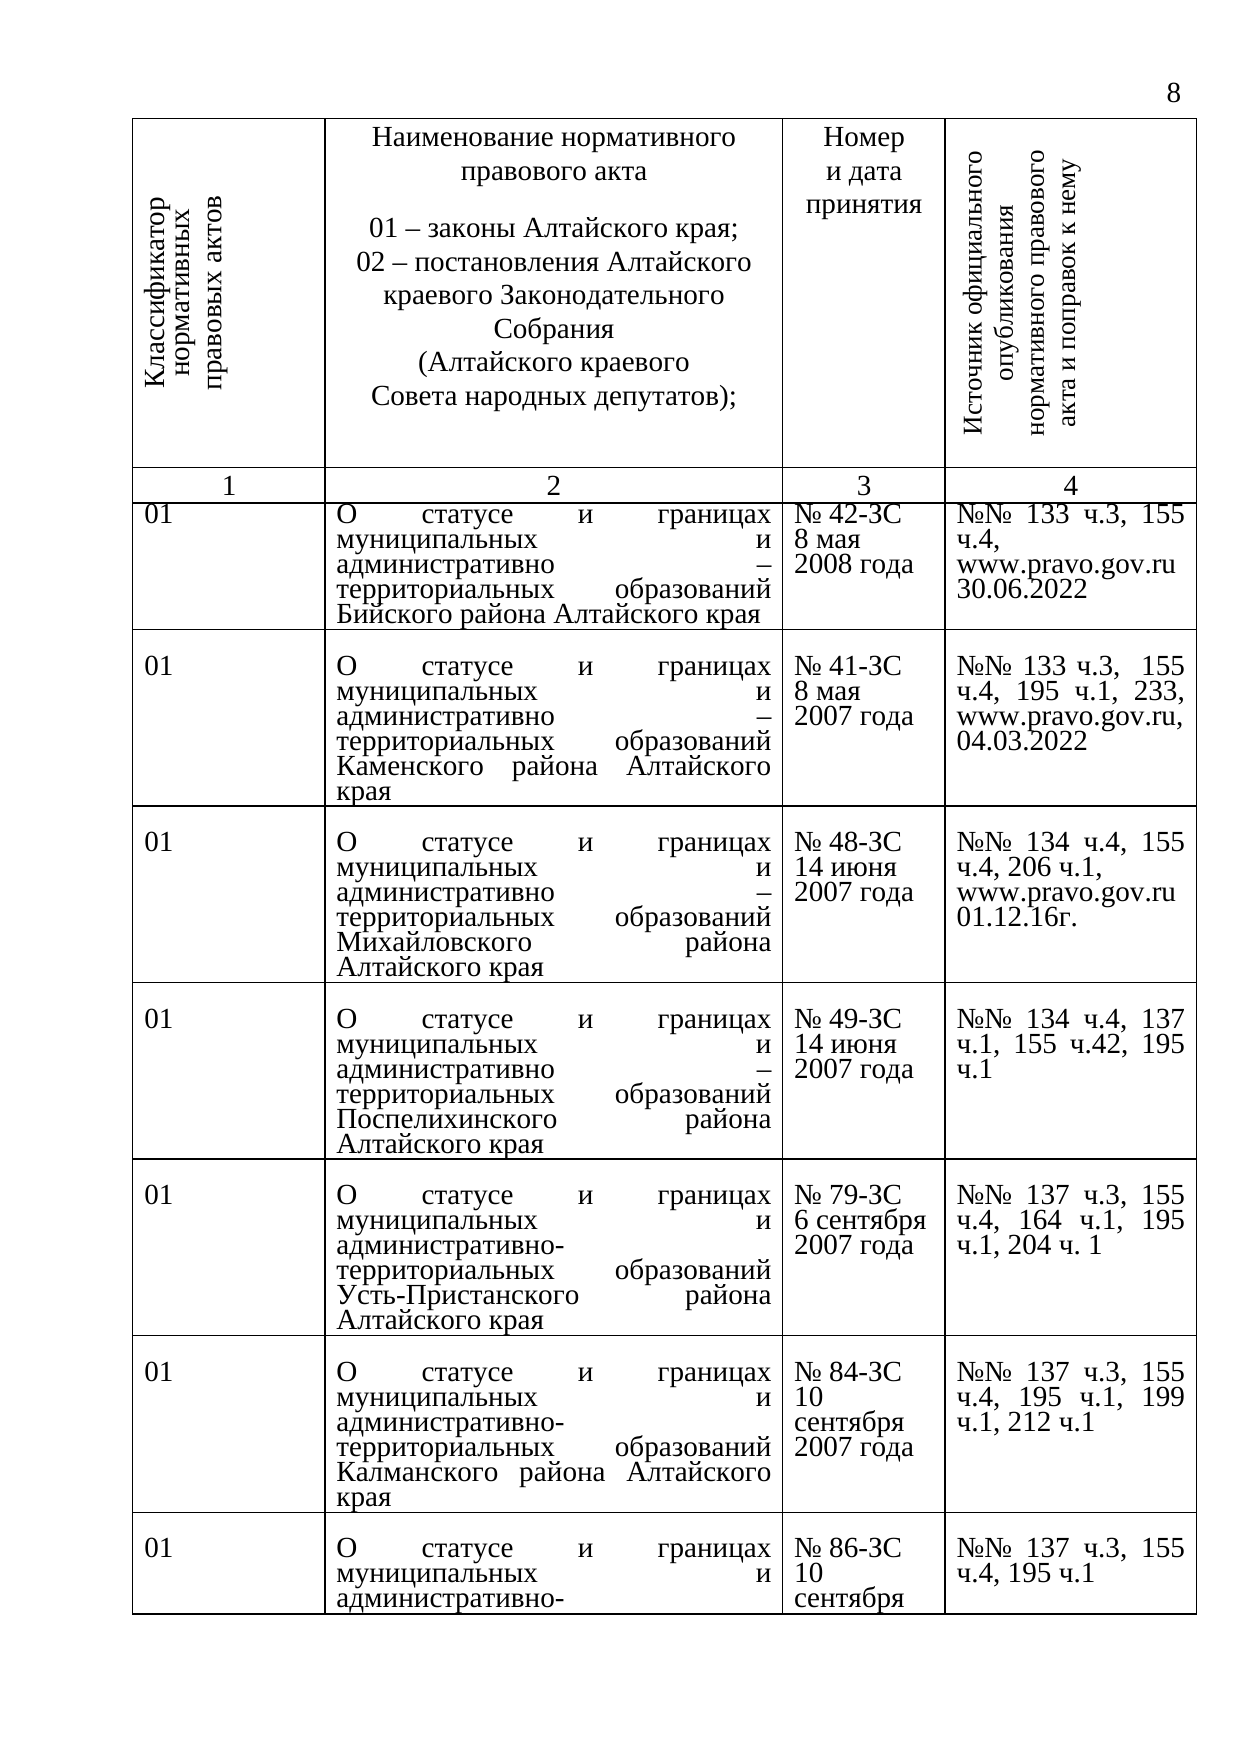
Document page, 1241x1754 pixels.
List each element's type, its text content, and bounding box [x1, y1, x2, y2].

table_cell О статусе и границах муниципальных и административно – территориальных образований Поспелихинского района Алтайского края [326, 983, 782, 1158]
table_cell О статусе и границах муниципальных и административно-территориальных образований Усть-Пристанского района Алтайского края [326, 1160, 782, 1335]
table_cell 01 [133, 983, 324, 1158]
table_header Наименование нормативного правового акта 01 – законы Алтайского края; 02 – постановления Алтайского краевого Законодательного Собрания (Алтайского краевого Совета народных депутатов); [326, 119, 782, 467]
table_header Источник официального опубликования нормативного правового акта и поправок к нему [946, 119, 1196, 467]
table_cell О статусе и границах муниципальных и административно-территориальных образований Локтевского района Алтайского края [326, 1513, 782, 1613]
table_cell 2 [326, 468, 782, 502]
table_cell 01 [133, 1160, 324, 1335]
table_cell № 79-ЗС 6 сентября 2007 года [783, 1160, 944, 1335]
table_cell 01 [133, 630, 324, 805]
table_cell 3 [783, 468, 944, 502]
table_cell О статусе и границах муниципальных и административно-территориальных образований Калманского района Алтайского края [326, 1336, 782, 1511]
table_cell 01 [133, 1513, 324, 1613]
table_cell №№ 137 ч.3, 155 ч.4, 195 ч.1, 199 ч.1, 212 ч.1 [946, 1336, 1196, 1511]
table_cell 01 [133, 1336, 324, 1511]
table_header Классификатор нормативных правовых актов [133, 119, 324, 467]
table_cell №№ 134 ч.4, 155 ч.4, 206 ч.1, www.pravo.gov.ru 01.12.16г. [946, 807, 1196, 982]
table_cell № 41-ЗС 8 мая 2007 года [783, 630, 944, 805]
table_header Номер и дата принятия [783, 119, 944, 467]
table_cell 01 [133, 807, 324, 982]
table_cell № 84-ЗС 10 сентября 2007 года [783, 1336, 944, 1511]
table_cell О статусе и границах муниципальных и административно – территориальных образований Каменского района Алтайского края [326, 630, 782, 805]
table_cell № 48-ЗС 14 июня 2007 года [783, 807, 944, 982]
table_cell 4 [946, 468, 1196, 502]
table_cell № 49-ЗС 14 июня 2007 года [783, 983, 944, 1158]
table_cell №№ 133 ч.3, 155 ч.4, www.pravo.gov.ru 30.06.2022 [946, 504, 1196, 628]
table_cell № 42-ЗС 8 мая 2008 года [783, 504, 944, 628]
table_cell №№ 134 ч.4, 137 ч.1, 155 ч.42, 195 ч.1 [946, 983, 1196, 1158]
table_cell №№ 133 ч.3, 155 ч.4, 195 ч.1, 233, www.pravo.gov.ru, 04.03.2022 [946, 630, 1196, 805]
table_cell 1 [133, 468, 324, 502]
table_cell №№ 137 ч.3, 155 ч.4, 164 ч.1, 195 ч.1, 204 ч. 1 [946, 1160, 1196, 1335]
table_cell О статусе и границах муниципальных и административно – территориальных образований Михайловского района Алтайского края [326, 807, 782, 982]
table_cell №№ 137 ч.3, 155 ч.4, 195 ч.1 [946, 1513, 1196, 1613]
table_cell 01 [133, 504, 324, 628]
table_cell № 86-ЗС 10 сентября 2007 года [783, 1513, 944, 1613]
table_cell О статусе и границах муниципальных и административно – территориальных образований Бийского района Алтайского края [326, 504, 782, 628]
